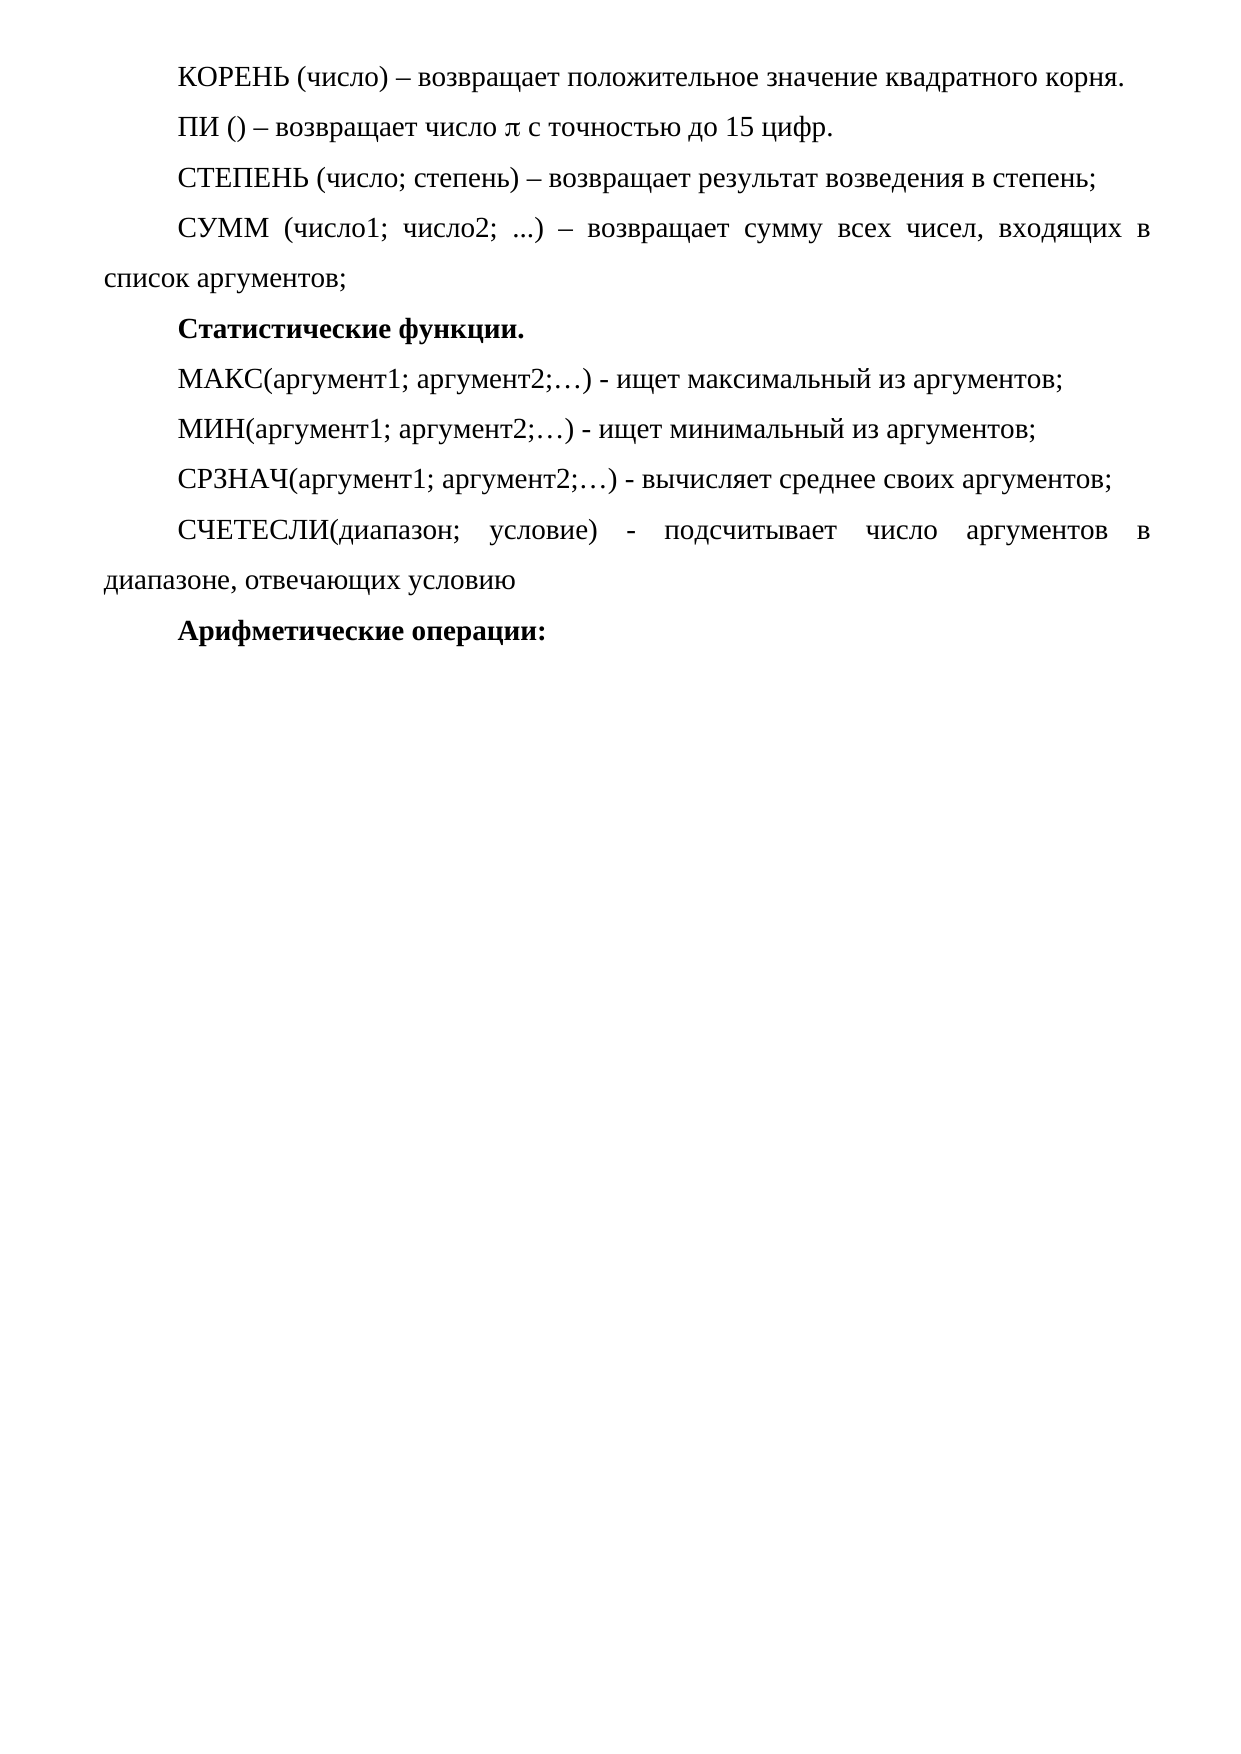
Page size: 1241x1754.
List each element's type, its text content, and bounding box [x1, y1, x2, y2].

text МАКС(аргумент1; аргумент2;…) - ищет максимальный из аргументов; [103, 361, 1152, 394]
text СРЗНАЧ(аргумент1; аргумент2;…) - вычисляет среднее своих аргументов; [103, 462, 1152, 495]
text Арифметические операции: [103, 613, 1152, 646]
text СЧЕТЕСЛИ(диапазон; условие) - подсчитывает число аргументов в диапазоне, отвечающих условию [103, 512, 1152, 596]
text КОРЕНЬ (число) – возвращает положительное значение квадратного корня. [103, 59, 1152, 93]
text СУММ (число1; число2; ...) – возвращает сумму всех чисел, входящих в список аргументов; [103, 210, 1152, 294]
text СТЕПЕНЬ (число; степень) – возвращает результат возведения в степень; [103, 160, 1152, 193]
text МИН(аргумент1; аргумент2;…) - ищет минимальный из аргументов; [103, 411, 1152, 445]
text ПИ () – возвращает число с точностью до 15 цифр. [103, 109, 1152, 143]
text Статистические функции. [103, 311, 1152, 344]
